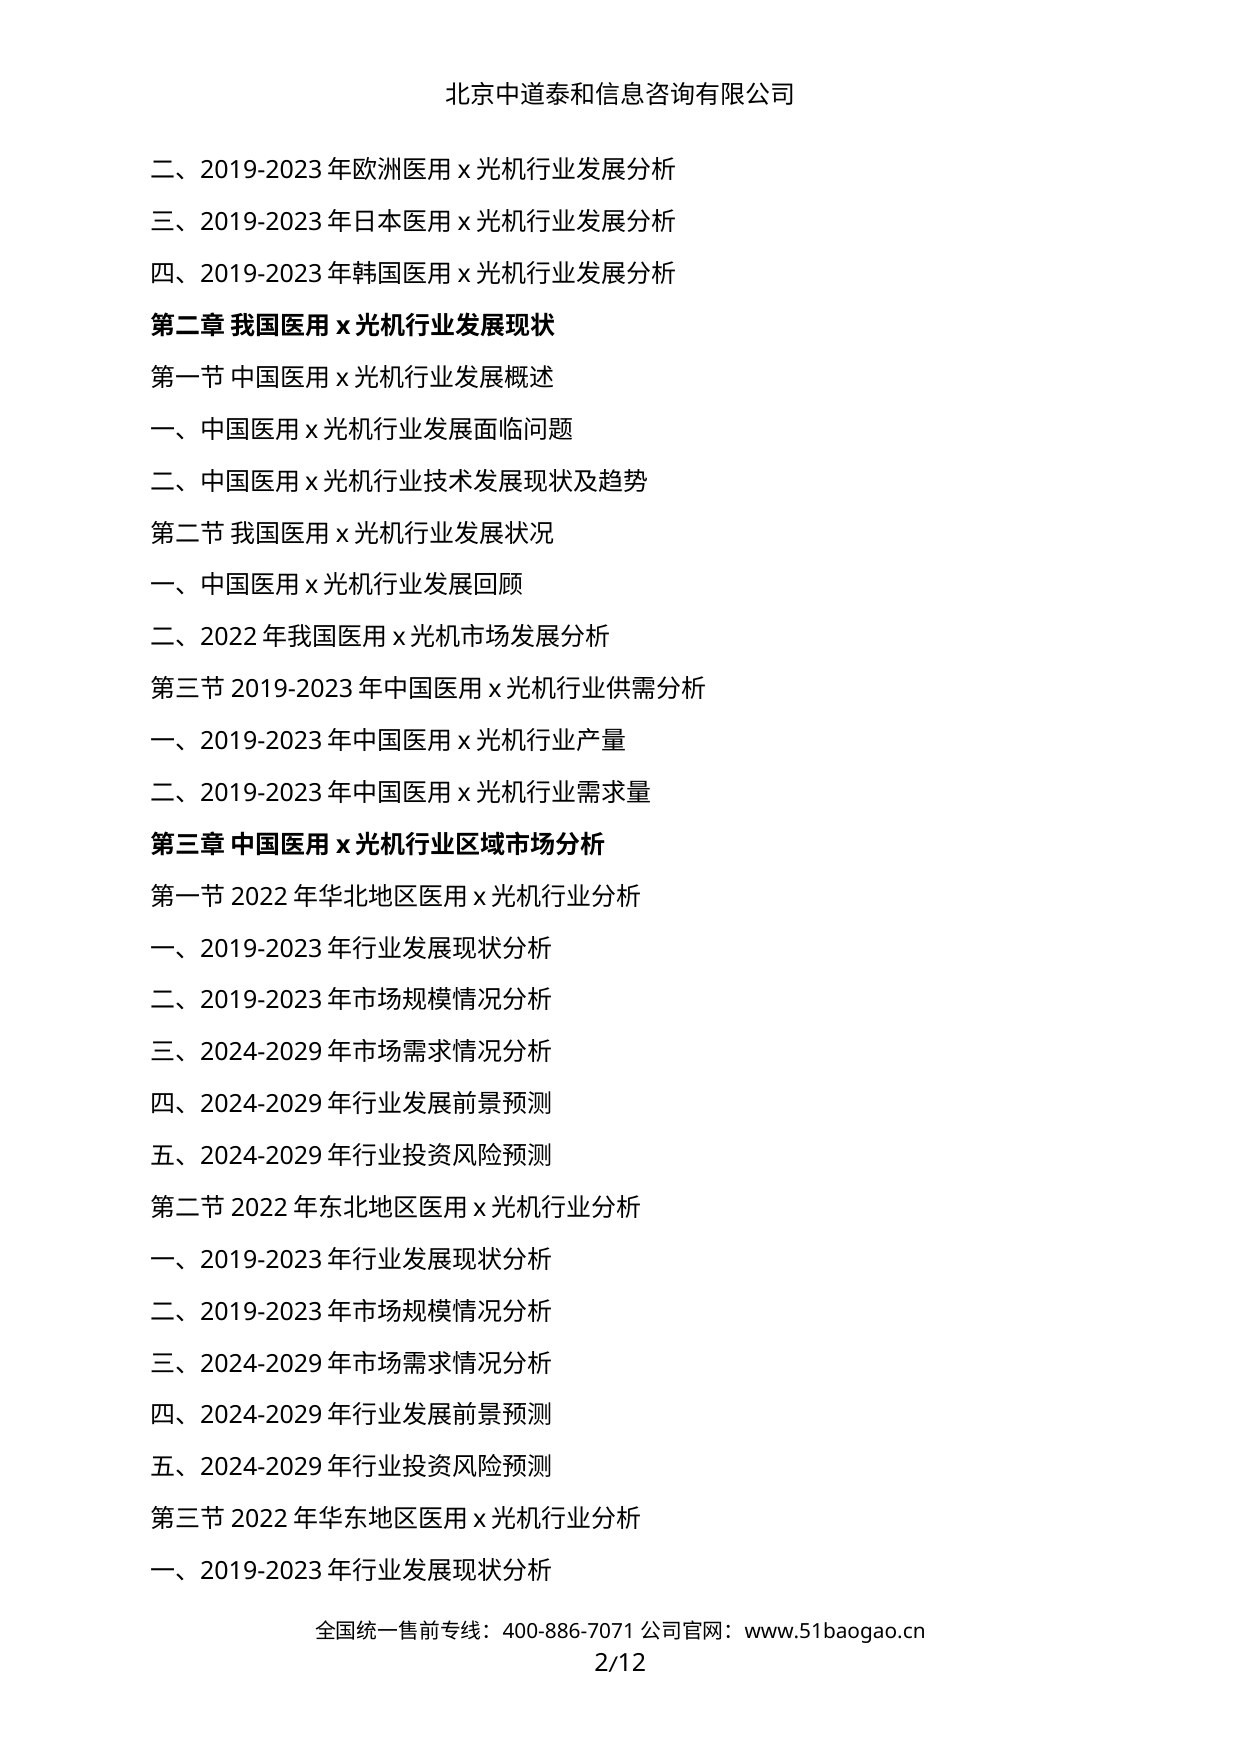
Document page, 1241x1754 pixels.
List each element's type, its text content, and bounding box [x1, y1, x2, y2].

text 四、2024-2029年行业发展前景预测 [150, 1084, 1090, 1120]
text 第一节 2022年华北地区医用x光机行业分析 [150, 876, 1090, 912]
text 四、2024-2029年行业发展前景预测 [150, 1395, 1090, 1431]
text 五、2024-2029年行业投资风险预测 [150, 1447, 1090, 1483]
text 五、2024-2029年行业投资风险预测 [150, 1136, 1090, 1172]
text 一、2019-2023年中国医用x光机行业产量 [150, 721, 1090, 757]
text 二、中国医用x光机行业技术发展现状及趋势 [150, 461, 1090, 497]
text 第三节 2022年华东地区医用x光机行业分析 [150, 1499, 1090, 1535]
text 四、2019-2023年韩国医用x光机行业发展分析 [150, 254, 1090, 290]
text 一、中国医用x光机行业发展回顾 [150, 565, 1090, 601]
text 二、2019-2023年中国医用x光机行业需求量 [150, 772, 1090, 809]
text 一、2019-2023年行业发展现状分析 [150, 1239, 1090, 1276]
text 第二节 2022年东北地区医用x光机行业分析 [150, 1187, 1090, 1224]
text 第二章 我国医用x光机行业发展现状 [150, 306, 1090, 342]
text 三、2019-2023年日本医用x光机行业发展分析 [150, 202, 1090, 238]
text 二、2019-2023年欧洲医用x光机行业发展分析 [150, 150, 1090, 186]
text 第三章 中国医用x光机行业区域市场分析 [150, 824, 1090, 861]
text 一、中国医用x光机行业发展面临问题 [150, 409, 1090, 446]
text 一、2019-2023年行业发展现状分析 [150, 928, 1090, 964]
text 第二节 我国医用x光机行业发展状况 [150, 513, 1090, 549]
text 二、2022年我国医用x光机市场发展分析 [150, 617, 1090, 653]
text 三、2024-2029年市场需求情况分析 [150, 1343, 1090, 1379]
text 三、2024-2029年市场需求情况分析 [150, 1032, 1090, 1068]
text 第一节 中国医用x光机行业发展概述 [150, 357, 1090, 394]
text 二、2019-2023年市场规模情况分析 [150, 1291, 1090, 1327]
text 第三节 2019-2023年中国医用x光机行业供需分析 [150, 669, 1090, 705]
text 一、2019-2023年行业发展现状分析 [150, 1551, 1090, 1587]
text 二、2019-2023年市场规模情况分析 [150, 980, 1090, 1016]
